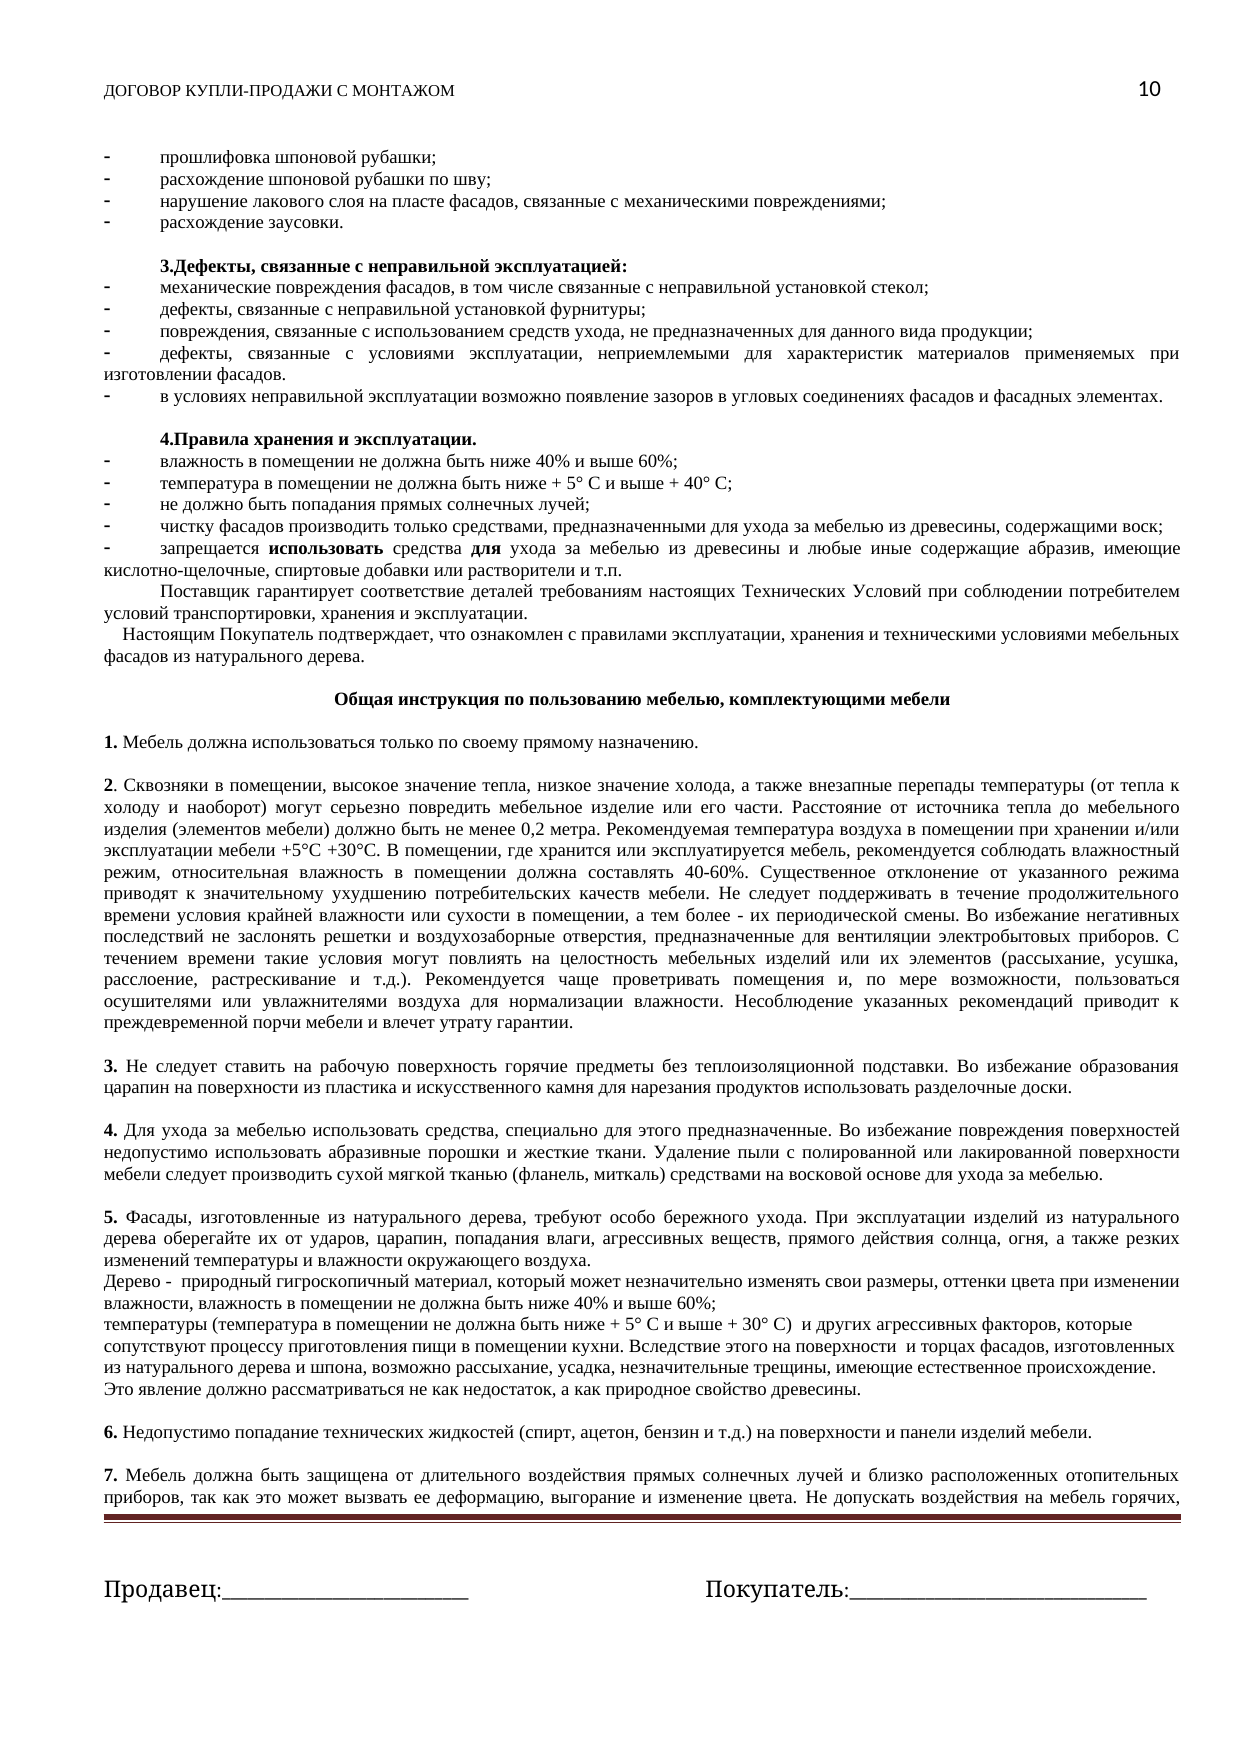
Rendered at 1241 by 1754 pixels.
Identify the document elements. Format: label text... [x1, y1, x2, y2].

text 3. Не следует ставить на рабочую поверхность горячие предметы без теплоизоляционной подставки. Во избежание образования царапин на поверхности из пластика и искусственного камня для нарезания продуктов использовать разделочные доски. [103, 1054, 1181, 1098]
list влажность в помещении не должна быть ниже 40% и выше 60%; [103, 450, 1181, 472]
text 2. Сквозняки в помещении, высокое значение тепла, низкое значение холода, а также внезапные перепады температуры (от тепла к холоду и наоборот) могут серьезно повредить мебельное изделие или его части. Расстояние от источника тепла до мебельного изделия (элементов мебели) должно быть не менее 0,2 метра. Рекомендуемая температура воздуха в помещении при хранении и/или эксплуатации мебели +5°С +30°С. В помещении, где хранится или эксплуатируется мебель, рекомендуется соблюдать влажностный режим, относительная влажность в помещении должна составлять 40-60%. Существенное отклонение от указанного режима приводят к значительному ухудшению потребительских качеств мебели. Не следует поддерживать в течение продолжительного времени условия крайней влажности или сухости в помещении, а тем более - их периодической смены. Во избежание негативных последствий не заслонять решетки и воздухозаборные отверстия, предназначенные для вентиляции электробытовых приборов. С течением времени такие условия могут повлиять на целостность мебельных изделий или их элементов (рассыхание, усушка, расслоение, растрескивание и т.д.). Рекомендуется чаще проветривать помещения и, по мере возможности, пользоваться осушителями или увлажнителями воздуха для нормализации влажности. Несоблюдение указанных рекомендаций приводит к преждевременной порчи мебели и влечет утрату гарантии. [103, 774, 1181, 1033]
list прошлифовка шпоновой рубашки; [103, 146, 1181, 168]
list расхождение заусовки. [103, 211, 1181, 233]
list температура в помещении не должна быть ниже + 5° С и выше + 40° С; [103, 472, 1181, 493]
text Настоящим Покупатель подтверждает, что ознакомлен с правилами эксплуатации, хранения и техническими условиями мебельных фасадов из натурального дерева. [103, 623, 1181, 666]
text 4.Правила хранения и эксплуатации. [160, 428, 1181, 450]
list в условиях неправильной эксплуатации возможно появление зазоров в угловых соединениях фасадов и фасадных элементах. [103, 385, 1181, 407]
text 6. Недопустимо попадание технических жидкостей (спирт, ацетон, бензин и т.д.) на поверхности и панели изделий мебели. [103, 1421, 1181, 1443]
list нарушение лакового слоя на пласте фасадов, связанные с механическими повреждениями; [103, 189, 1181, 211]
text Поставщик гарантирует соответствие деталей требованиям настоящих Технических Условий при соблюдении потребителем условий транспортировки, хранения и эксплуатации. [103, 580, 1181, 623]
list расхождение шпоновой рубашки по шву; [103, 168, 1181, 189]
list механические повреждения фасадов, в том числе связанные с неправильной установкой стекол; [103, 276, 1181, 298]
text температуры (температура в помещении не должна быть ниже + 5° С и выше + 30° С) и других агрессивных факторов, которые сопутствуют процессу приготовления пищи в помещении кухни. Вследствие этого на поверхности и торцах фасадов, изготовленных из натурального дерева и шпона, возможно рассыхание, усадка, незначительные трещины, имеющие естественное происхождение. Это явление должно рассматриваться не как недостаток, а как природное свойство древесины. [103, 1313, 1181, 1399]
list дефекты, связанные с условиями эксплуатации, неприемлемыми для характеристик материалов применяемых при изготовлении фасадов. [103, 342, 1181, 385]
text 4. Для ухода за мебелью использовать средства, специально для этого предназначенные. Во избежание повреждения поверхностей недопустимо использовать абразивные порошки и жесткие ткани. Удаление пыли с полированной или лакированной поверхности мебели следует производить сухой мягкой тканью (фланель, миткаль) средствами на восковой основе для ухода за мебелью. [103, 1119, 1181, 1184]
text 1. Мебель должна использоваться только по своему прямому назначению. [103, 731, 1181, 753]
text 5. Фасады, изготовленные из натурального дерева, требуют особо бережного ухода. При эксплуатации изделий из натурального дерева оберегайте их от ударов, царапин, попадания влаги, агрессивных веществ, прямого действия солнца, огня, а также резких изменений температуры и влажности окружающего воздуха. [103, 1206, 1181, 1270]
text 3.Дефекты, связанные с неправильной эксплуатацией: [160, 255, 1181, 276]
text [103, 1464, 1181, 1507]
text Дерево - природный гигроскопичный материал, который может незначительно изменять свои размеры, оттенки цвета при изменении влажности, влажность в помещении не должна быть ниже 40% и выше 60%; [103, 1270, 1181, 1313]
list запрещается использовать средства для ухода за мебелью из древесины и любые иные содержащие абразив, имеющие кислотно-щелочные, спиртовые добавки или растворители и т.п. [103, 537, 1181, 580]
list дефекты, связанные с неправильной установкой фурнитуры; [103, 298, 1181, 320]
list повреждения, связанные с использованием средств ухода, не предназначенных для данного вида продукции; [103, 320, 1181, 342]
list не должно быть попадания прямых солнечных лучей; [103, 493, 1181, 515]
list чистку фасадов производить только средствами, предназначенными для ухода за мебелью из древесины, содержащими воск; [103, 515, 1181, 537]
text Общая инструкция по пользованию мебелью, комплектующими мебели [103, 688, 1181, 709]
